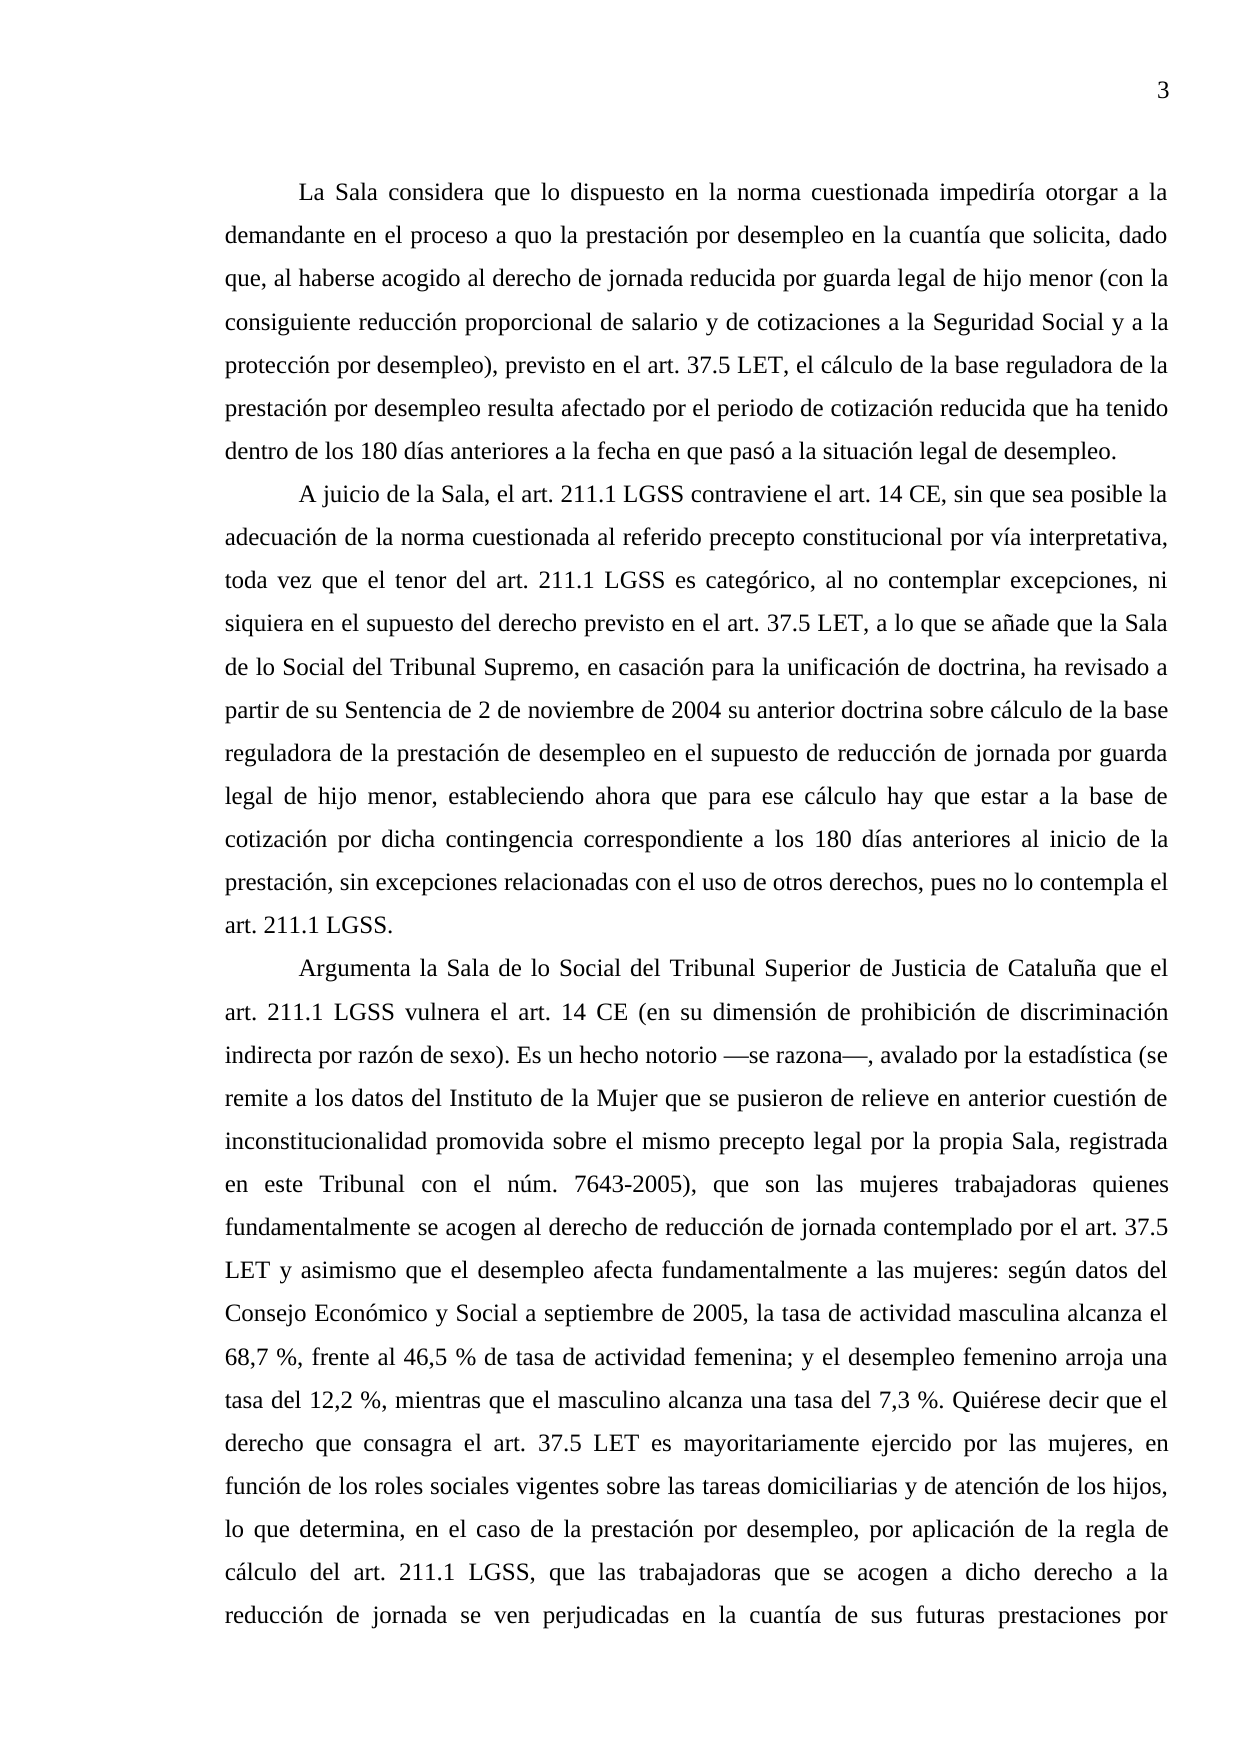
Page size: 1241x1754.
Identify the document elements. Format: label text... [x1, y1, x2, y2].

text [224, 953, 1169, 1629]
text A juicio de la Sala, el art. 211.1 LGSS contraviene el art. 14 CE, sin que sea posible la adecuación de la norma cuestionada al referido precepto constitucional por vía interpretativa, toda vez que el tenor del art. 211.1 LGSS es categórico, al no contemplar excepciones, ni siquiera en el supuesto del derecho previsto en el art. 37.5 LET, a lo que se añade que la Sala de lo Social del Tribunal Supremo, en casación para la unificación de doctrina, ha revisado a partir de su Sentencia de 2 de noviembre de 2004 su anterior doctrina sobre cálculo de la base reguladora de la prestación de desempleo en el supuesto de reducción de jornada por guarda legal de hijo menor, estableciendo ahora que para ese cálculo hay que estar a la base de cotización por dicha contingencia correspondiente a los 180 días anteriores al inicio de la prestación, sin excepciones relacionadas con el uso de otros derechos, pues no lo contempla el art. 211.1 LGSS. [224, 479, 1169, 939]
text La Sala considera que lo dispuesto en la norma cuestionada impediría otorgar a la demandante en el proceso a quo la prestación por desempleo en la cuantía que solicita, dado que, al haberse acogido al derecho de jornada reducida por guarda legal de hijo menor (con la consiguiente reducción proporcional de salario y de cotizaciones a la Seguridad Social y a la protección por desempleo), previsto en el art. 37.5 LET, el cálculo de la base reguladora de la prestación por desempleo resulta afectado por el periodo de cotización reducida que ha tenido dentro de los 180 días anteriores a la fecha en que pasó a la situación legal de desempleo. [224, 177, 1169, 465]
